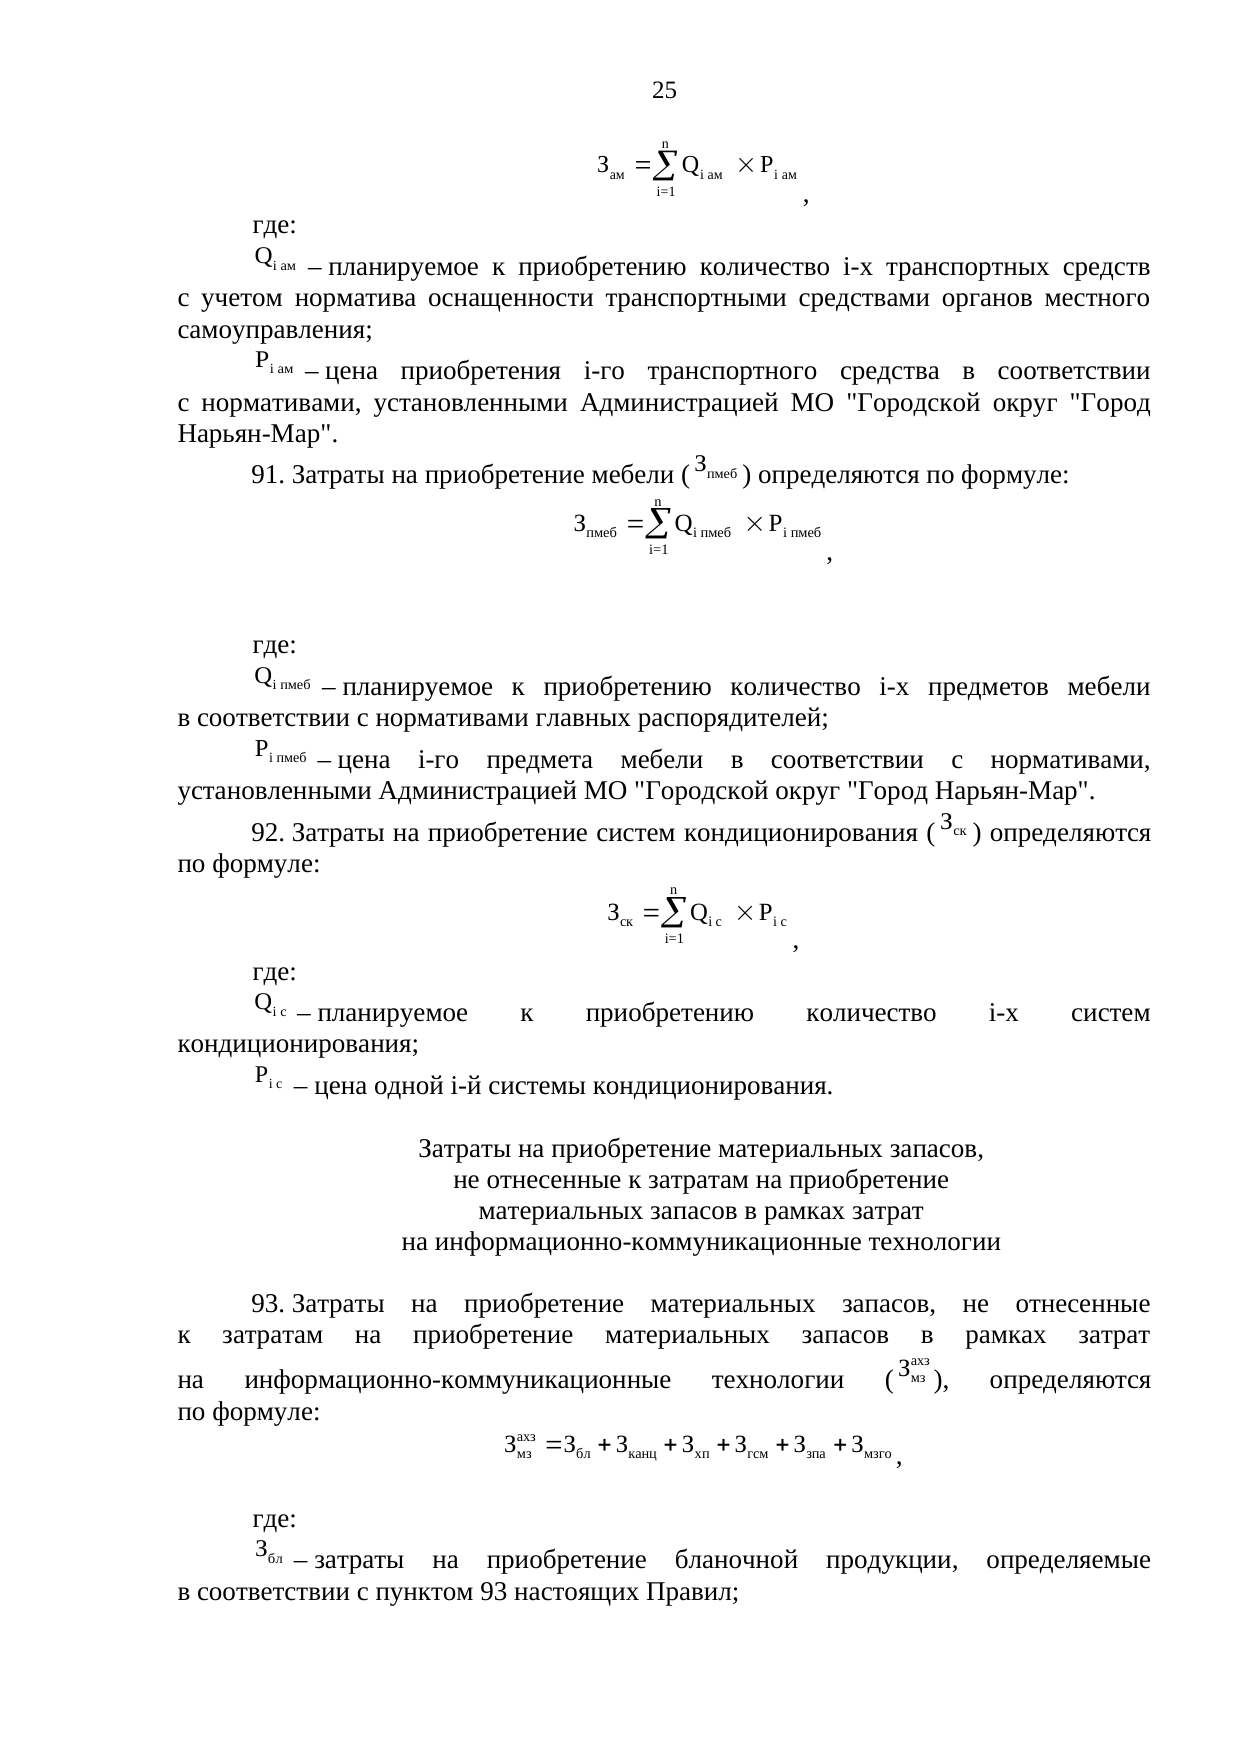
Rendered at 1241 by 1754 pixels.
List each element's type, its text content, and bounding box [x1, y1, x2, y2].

text 92. Затраты на приобретение систем кондиционирования () определяются по формуле: [177, 806, 1152, 878]
text не отнесенные к затратам на приобретение [177, 1163, 1152, 1194]
text – планируемое к приобретению количество i-х систем кондиционирования; [177, 986, 1152, 1059]
text – цена i-го предмета мебели в соответствии с нормативами, установленными Администрацией МО "Городской округ "Город Нарьян-Мар". [177, 732, 1152, 806]
text где: [177, 209, 1152, 240]
text на информационно-коммуникационные технологии [177, 1225, 1152, 1256]
text материальных запасов в рамках затрат [177, 1194, 1152, 1225]
text – цена приобретения i-го транспортного средства в соответствии с нормативами, установленными Администрацией МО "Городской округ "Город Нарьян-Мар". [177, 344, 1152, 448]
text , [177, 132, 1152, 209]
text 91. Затраты на приобретение мебели () определяются по формуле: [177, 448, 1152, 490]
text – цена одной i-й системы кондиционирования. [177, 1059, 1152, 1101]
text где: [177, 1502, 1152, 1533]
text – планируемое к приобретению количество i-х предметов мебели в соответствии с нормативами главных распорядителей; [177, 659, 1152, 732]
text , [177, 878, 1152, 955]
text , [177, 1426, 1152, 1471]
text Затраты на приобретение материальных запасов, [177, 1132, 1152, 1163]
text 93. Затраты на приобретение материальных запасов, не отнесенные к затратам на приобретение материальных запасов в рамках затрат на информационно-коммуникационные технологии (), определяются по формуле: [177, 1287, 1152, 1426]
text – планируемое к приобретению количество i-х транспортных средств с учетом норматива оснащенности транспортными средствами органов местного самоуправления; [177, 240, 1152, 344]
text – затраты на приобретение бланочной продукции, определяемые в соответствии с пунктом 93 настоящих Правил; [177, 1533, 1152, 1606]
text где: [177, 628, 1152, 659]
text , [177, 490, 1152, 566]
text где: [177, 955, 1152, 986]
